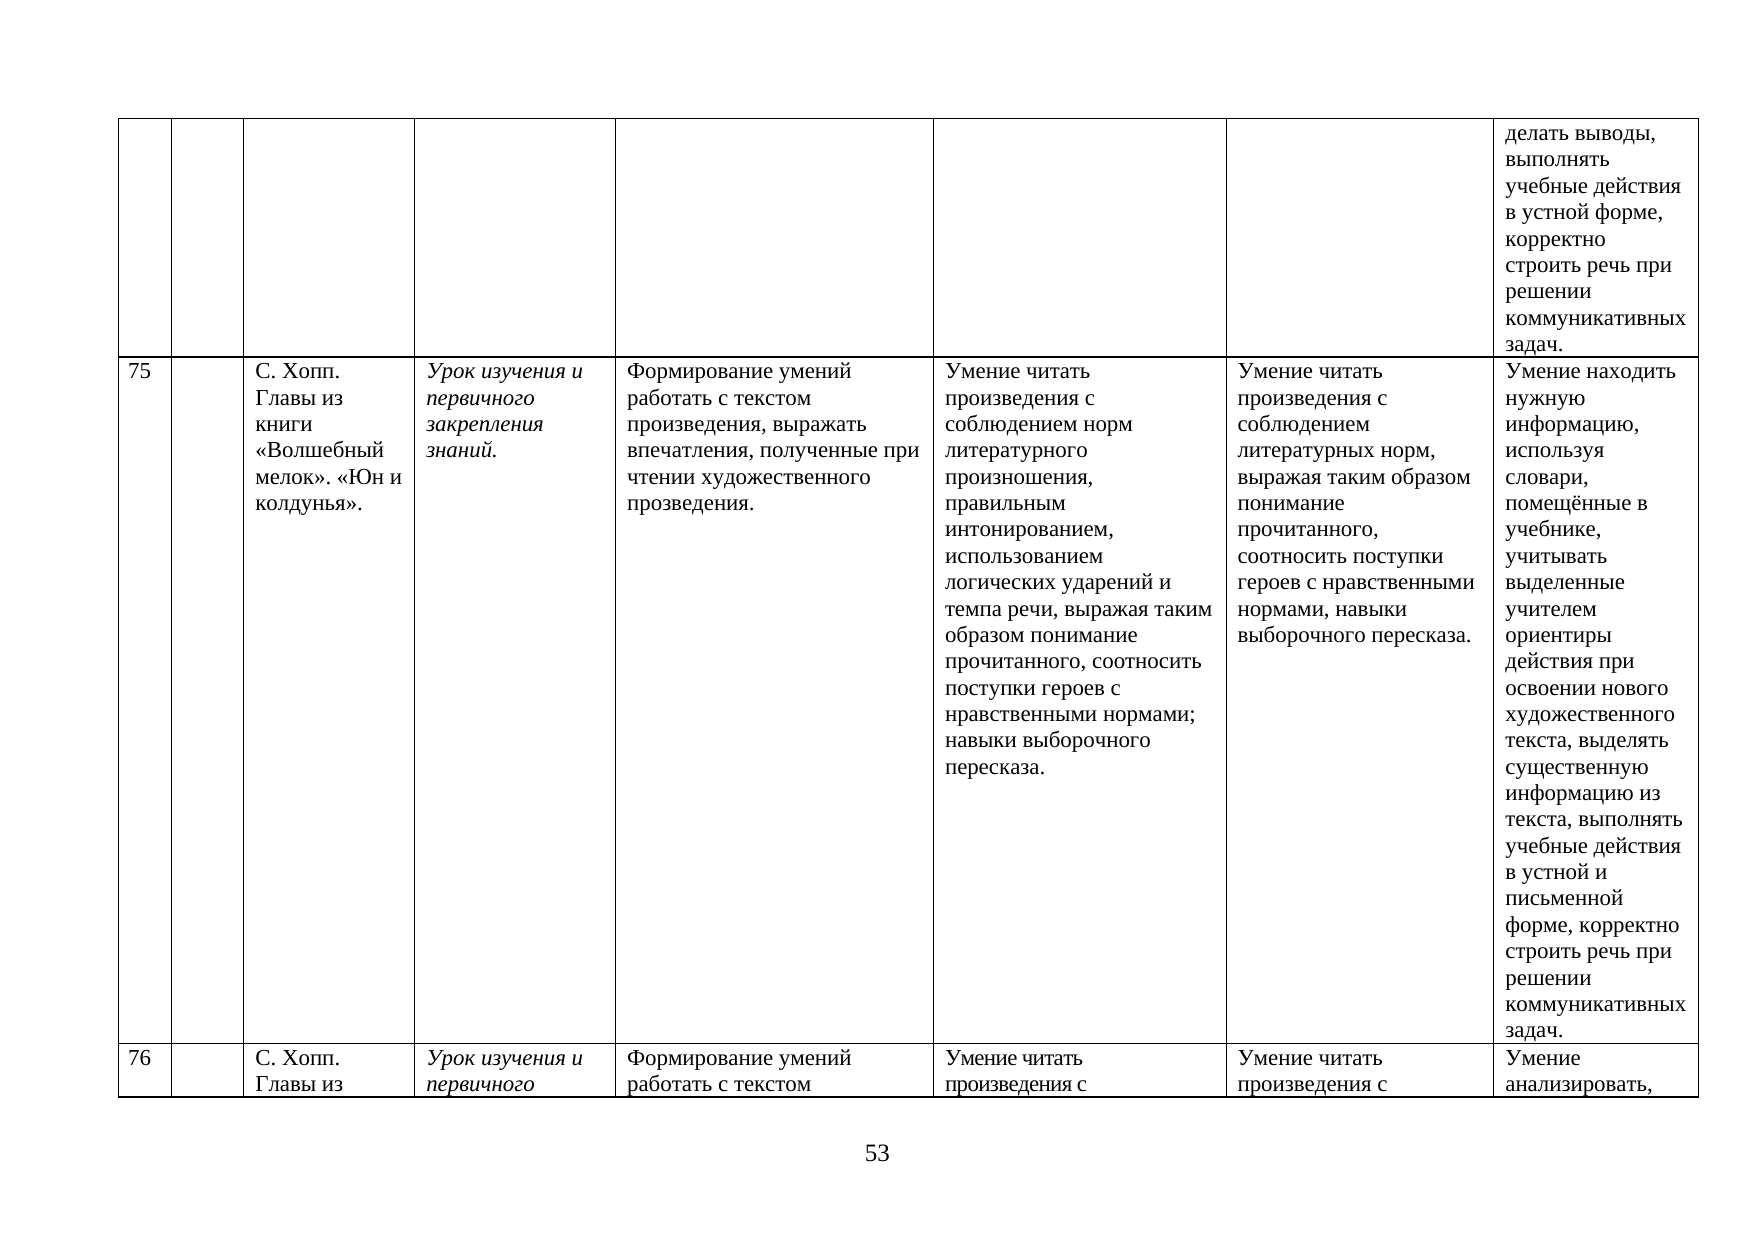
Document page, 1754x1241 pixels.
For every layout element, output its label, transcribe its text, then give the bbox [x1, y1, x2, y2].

table_cell [172, 119, 243, 356]
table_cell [934, 119, 1226, 356]
table_cell Умение находить нужную информацию, используя словари, помещённые в учебнике, учитывать выделенные учителем ориентиры действия при освоении нового художественного текста, выделять существенную информацию из текста, выполнять учебные действия в устной и письменной форме, корректно строить речь при решении коммуникативных задач. [1494, 358, 1698, 1043]
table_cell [1494, 119, 1698, 356]
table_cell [616, 119, 933, 356]
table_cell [1227, 119, 1493, 356]
table_cell С. Хопп. Главы из книги «Волшебный мелок». «Юн и колдунья». [244, 358, 414, 1043]
table_cell Урок изучения и первичного закрепления знаний. [415, 358, 615, 1043]
table_cell 75 [119, 358, 171, 1043]
table_cell 74 [119, 119, 171, 356]
table_cell [172, 1044, 243, 1096]
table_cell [616, 1044, 933, 1096]
table_cell [172, 358, 243, 1043]
table_cell Умение читать произведения с соблюдением норм литературного произношения, правильным интонированием, использованием логических ударений и темпа речи, выражая таким образом понимание прочитанного, соотносить поступки героев с нравственными нормами; навыки выборочного пересказа. [934, 358, 1226, 1043]
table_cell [415, 119, 615, 356]
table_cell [244, 119, 414, 356]
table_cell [415, 1044, 615, 1096]
table_cell Формирование умений работать с текстом произведения, выражать впечатления, полученные при чтении художественного прозведения. [616, 358, 933, 1043]
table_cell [1227, 1044, 1493, 1096]
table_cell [244, 1044, 414, 1096]
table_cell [1494, 1044, 1698, 1096]
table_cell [934, 1044, 1226, 1096]
table_cell 76 [119, 1044, 171, 1096]
